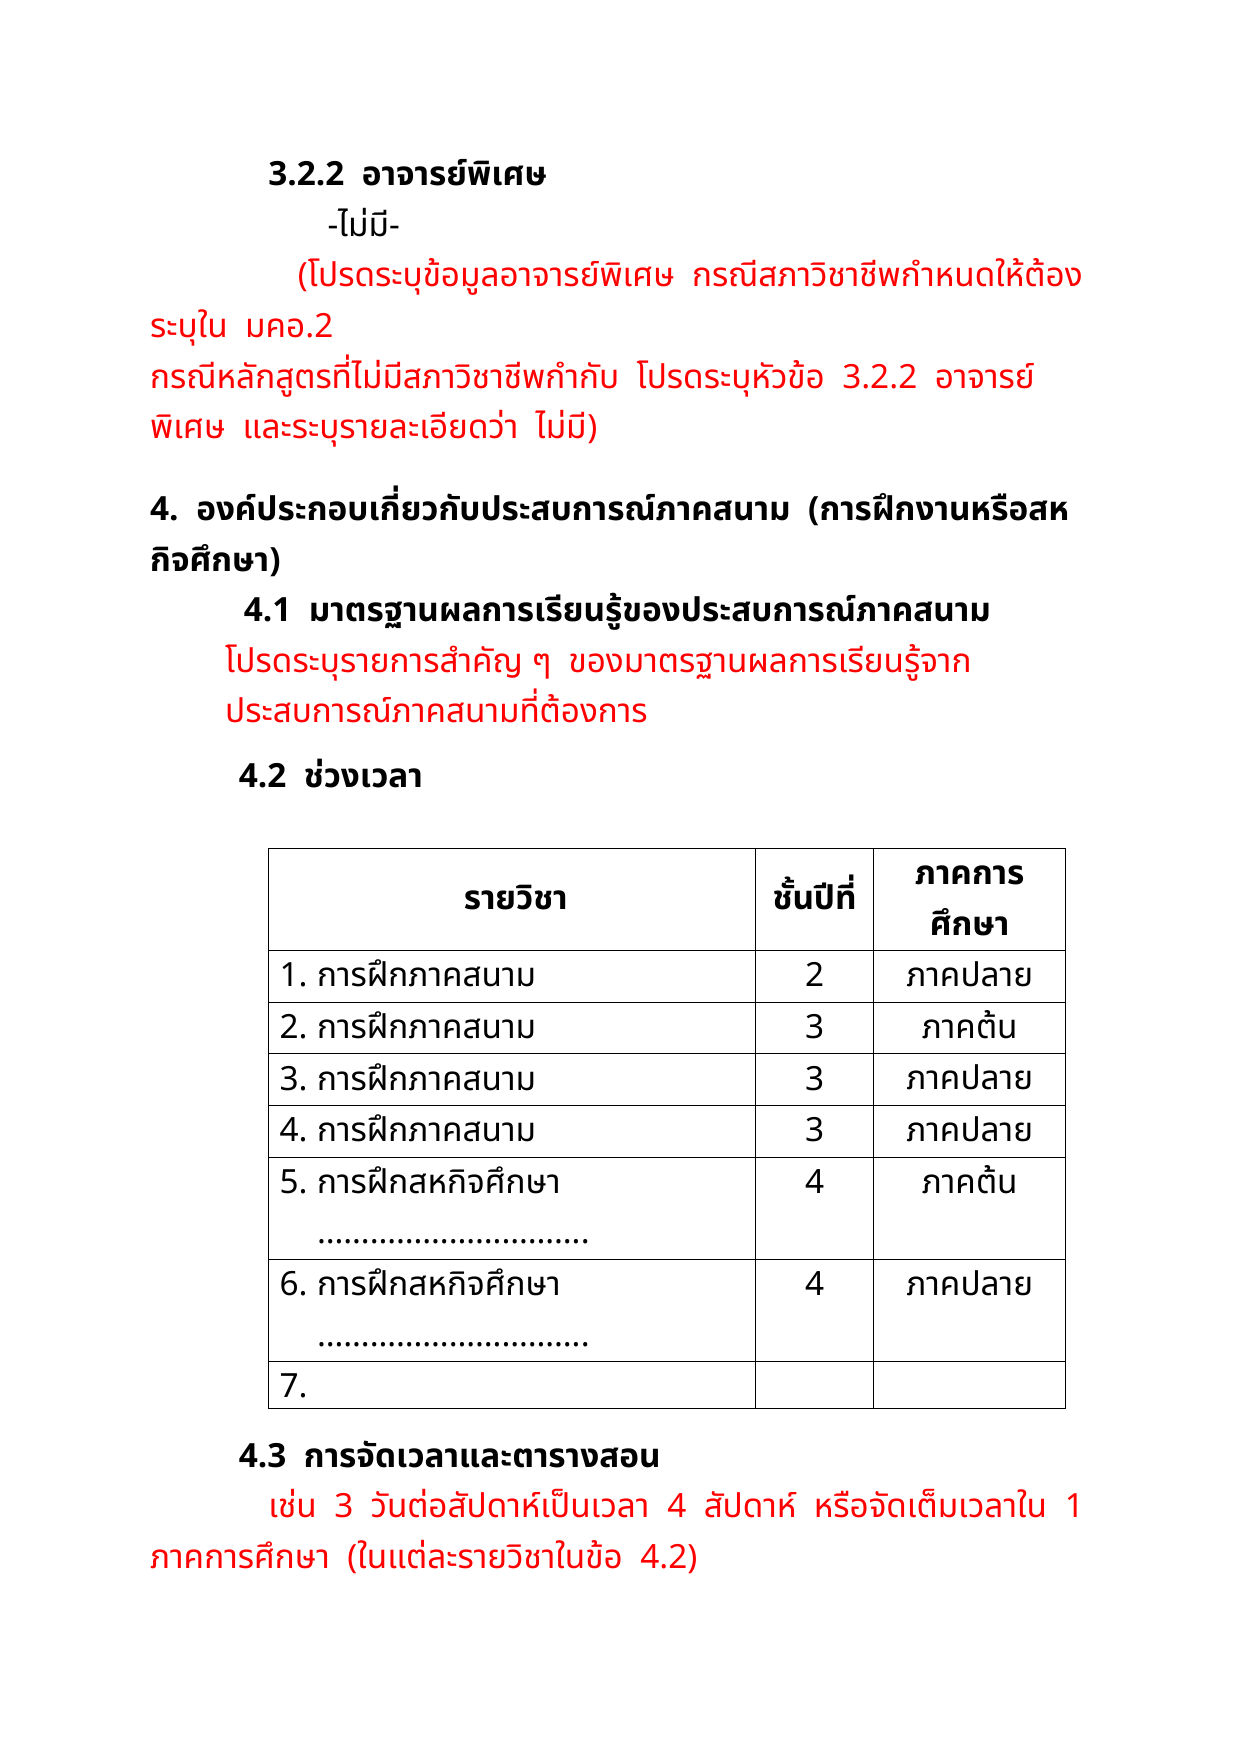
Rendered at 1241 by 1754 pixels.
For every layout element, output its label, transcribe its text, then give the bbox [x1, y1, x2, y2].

table_cell ภาคต้น [874, 1158, 1065, 1259]
text 4. องค์ประกอบเกี่ยวกับประสบการณ์ภาคสนาม (การฝึกงานหรือสหกิจศึกษา) [150, 485, 1090, 586]
table_cell การฝึกภาคสนาม [269, 1003, 755, 1053]
text กรณีหลักสูตรที่ไม่มีสภาวิชาชีพกำกับ โปรดระบุหัวข้อ 3.2.2 อาจารย์พิเศษ และระบุรายละเอียดว่า ไม่มี) [150, 352, 1090, 454]
table_cell [756, 1362, 873, 1408]
text (โปรดระบุข้อมูลอาจารย์พิเศษ กรณีสภาวิชาชีพกำหนดให้ต้องระบุใน มคอ.2 [150, 251, 1090, 352]
table_header ชั้นปีที่ [756, 849, 873, 950]
table_cell การฝึกภาคสนาม [269, 1106, 755, 1157]
text 4.3 การจัดเวลาและตารางสอน [150, 1431, 1090, 1482]
table_cell 3 [756, 1003, 873, 1053]
table_cell ภาคปลาย [874, 1106, 1065, 1157]
table_cell การฝึกภาคสนาม [269, 1054, 755, 1105]
table_cell 4 [756, 1260, 873, 1361]
table_header ภาคการศึกษา [874, 849, 1065, 950]
list โปรดระบุรายการสำคัญ ๆ ของมาตรฐานผลการเรียนรู้จากประสบการณ์ภาคสนามที่ต้องการ [225, 637, 1090, 738]
table_header รายวิชา [269, 849, 755, 950]
text 4.2 ช่วงเวลา [150, 752, 1090, 803]
table_cell การฝึกสหกิจศึกษา …………………………. [269, 1158, 755, 1259]
text 4.1 มาตรฐานผลการเรียนรู้ของประสบการณ์ภาคสนาม [150, 586, 1090, 637]
table_cell 3 [756, 1106, 873, 1157]
table_cell การฝึกภาคสนาม [269, 951, 755, 1002]
table_cell 2 [756, 951, 873, 1002]
table_cell การฝึกสหกิจศึกษา …………………………. [269, 1260, 755, 1361]
table_cell ภาคปลาย [874, 951, 1065, 1002]
text 3.2.2 อาจารย์พิเศษ [150, 150, 1090, 201]
table_cell ภาคปลาย [874, 1260, 1065, 1361]
text -ไม่มี- [150, 201, 1090, 251]
table_cell ภาคต้น [874, 1003, 1065, 1053]
table_cell 4 [756, 1158, 873, 1259]
text เช่น 3 วันต่อสัปดาห์เป็นเวลา 4 สัปดาห์ หรือจัดเต็มเวลาใน 1 ภาคการศึกษา (ในแต่ละรายวิชาในข้อ 4.2) [150, 1482, 1090, 1583]
table_cell 3 [756, 1054, 873, 1105]
table_cell [269, 1362, 755, 1408]
table_cell [874, 1362, 1065, 1408]
table_cell ภาคปลาย [874, 1054, 1065, 1105]
